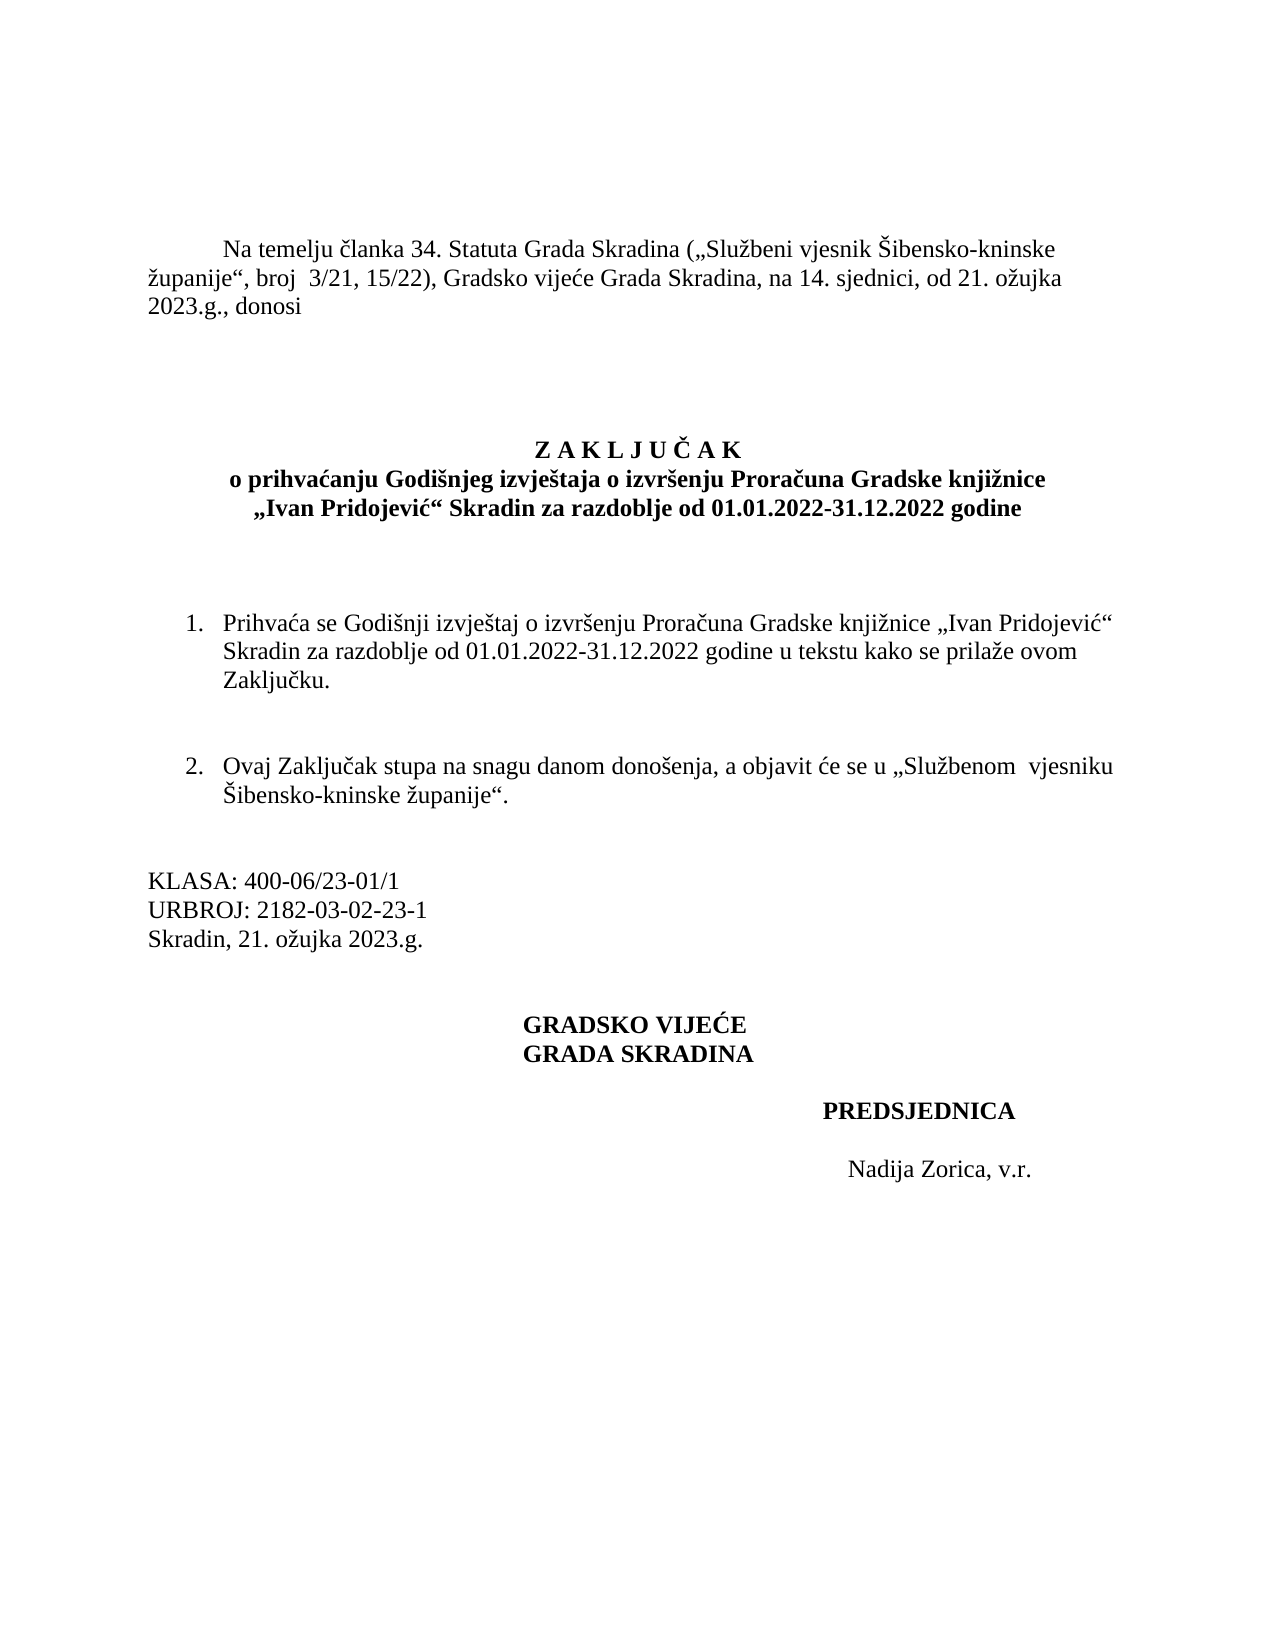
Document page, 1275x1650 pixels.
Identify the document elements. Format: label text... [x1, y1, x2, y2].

text Na temelju članka 34. Statuta Grada Skradina („Službeni vjesnik Šibensko-kninske županije“, broj 3/21, 15/22), Gradsko vijeće Grada Skradina, na 14. sjednici, od 21. ožujka 2023.g., donosi [148, 234, 1127, 320]
text PREDSJEDNICA [148, 1096, 1127, 1125]
text o prihvaćanju Godišnjeg izvještaja o izvršenju Proračuna Gradske knjižnice [148, 464, 1127, 493]
list Ovaj Zaključak stupa na snagu danom donošenja, a objavit će se u „Službenom vjesniku Šibensko-kninske županije“. [185, 751, 1127, 809]
list Prihvaća se Godišnji izvještaj o izvršenju Proračuna Gradske knjižnice „Ivan Pridojević“ Skradin za razdoblje od 01.01.2022-31.12.2022 godine u tekstu kako se prilaže ovom Zaključku. [185, 608, 1127, 694]
text Z A K L J U Č A K [148, 435, 1127, 464]
text GRADSKO VIJEĆE [148, 1010, 1127, 1039]
text URBROJ: 2182-03-02-23-1 [148, 895, 1127, 924]
text „Ivan Pridojević“ Skradin za razdoblje od 01.01.2022-31.12.2022 godine [148, 493, 1127, 521]
text Skradin, 21. ožujka 2023.g. [148, 924, 1127, 953]
text GRADA SKRADINA [148, 1039, 1127, 1068]
text KLASA: 400-06/23-01/1 [148, 866, 1127, 895]
text Nadija Zorica, v.r. [148, 1154, 1127, 1183]
